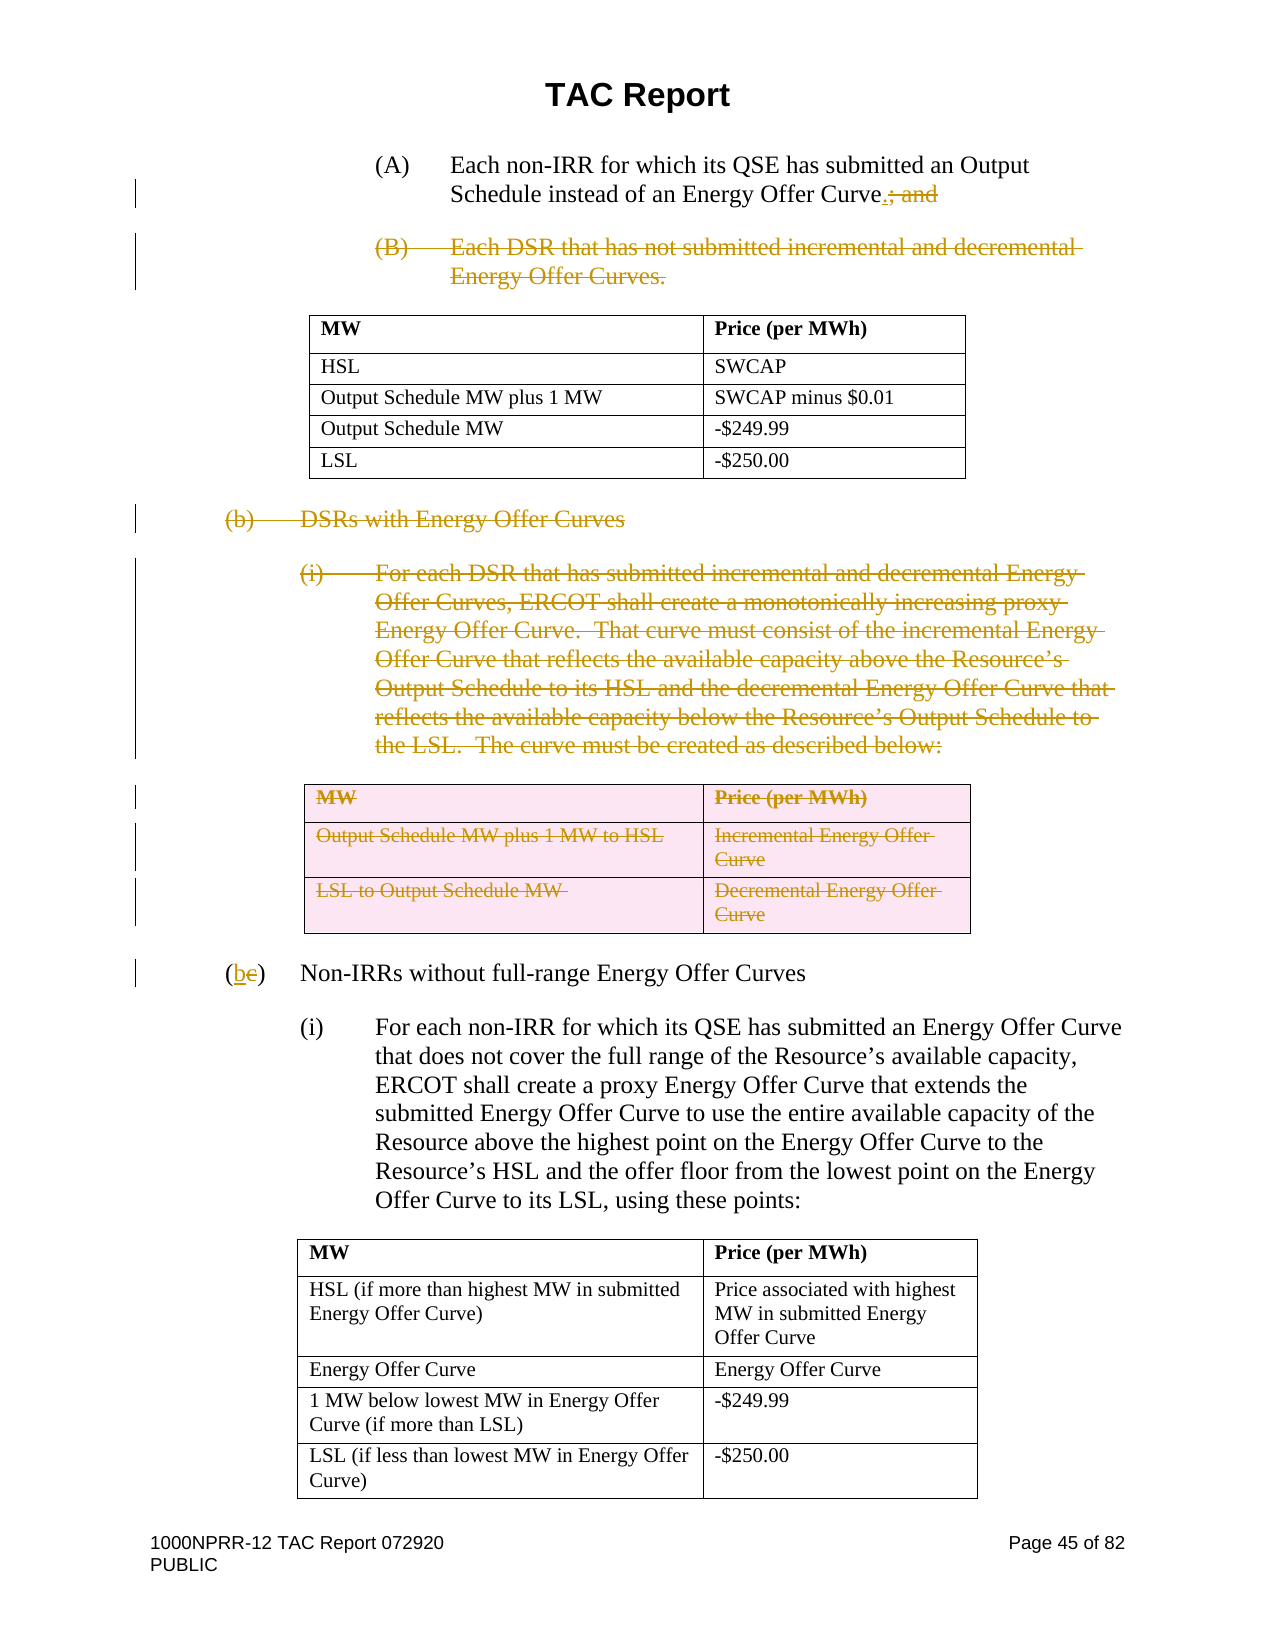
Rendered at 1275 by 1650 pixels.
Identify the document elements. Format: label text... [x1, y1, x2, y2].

table_header Price (per MWh) [704, 1240, 977, 1276]
table_cell Energy Offer Curve [298, 1357, 703, 1387]
table_cell 1 MW below lowest MW in Energy Offer Curve (if more than LSL) [298, 1388, 703, 1442]
table_cell LSL [310, 448, 703, 478]
table_cell Output Schedule MW [310, 416, 703, 447]
table_cell HSL [310, 354, 703, 384]
table_cell -$250.00 [704, 448, 965, 478]
text () Non-IRRs without full-range Energy Offer Curves [225, 958, 1125, 987]
table_cell SWCAP [704, 354, 965, 384]
table_header MW [298, 1240, 703, 1276]
text (i) For each non-IRR for which its QSE has submitted an Energy Offer Curve that does not cover the full range of the Resource’s available capacity, ERCOT shall create a proxy Energy Offer Curve that extends the submitted Energy Offer Curve to use the entire available capacity of the Resource above the highest point on the Energy Offer Curve to the Resource’s HSL and the offer floor from the lowest point on the Energy Offer Curve to its LSL, using these points: [300, 1012, 1125, 1213]
table_cell LSL (if less than lowest MW in Energy Offer Curve) [298, 1444, 703, 1498]
text (A) Each non-IRR for which its QSE has submitted an Output Schedule instead of an Energy Offer Curve [375, 150, 1125, 207]
table_cell -$249.99 [704, 416, 965, 447]
table_cell Output Schedule MW plus 1 MW [310, 385, 703, 415]
table_cell Price associated with highest MW in submitted Energy Offer Curve [704, 1277, 977, 1356]
table_header MW [310, 316, 703, 353]
table_header Price (per MWh) [704, 316, 965, 353]
table_cell SWCAP minus $0.01 [704, 385, 965, 415]
table_cell -$249.99 [704, 1388, 977, 1442]
table_cell -$250.00 [704, 1444, 977, 1498]
table_cell HSL (if more than highest MW in submitted Energy Offer Curve) [298, 1277, 703, 1356]
table_cell Energy Offer Curve [704, 1357, 977, 1387]
